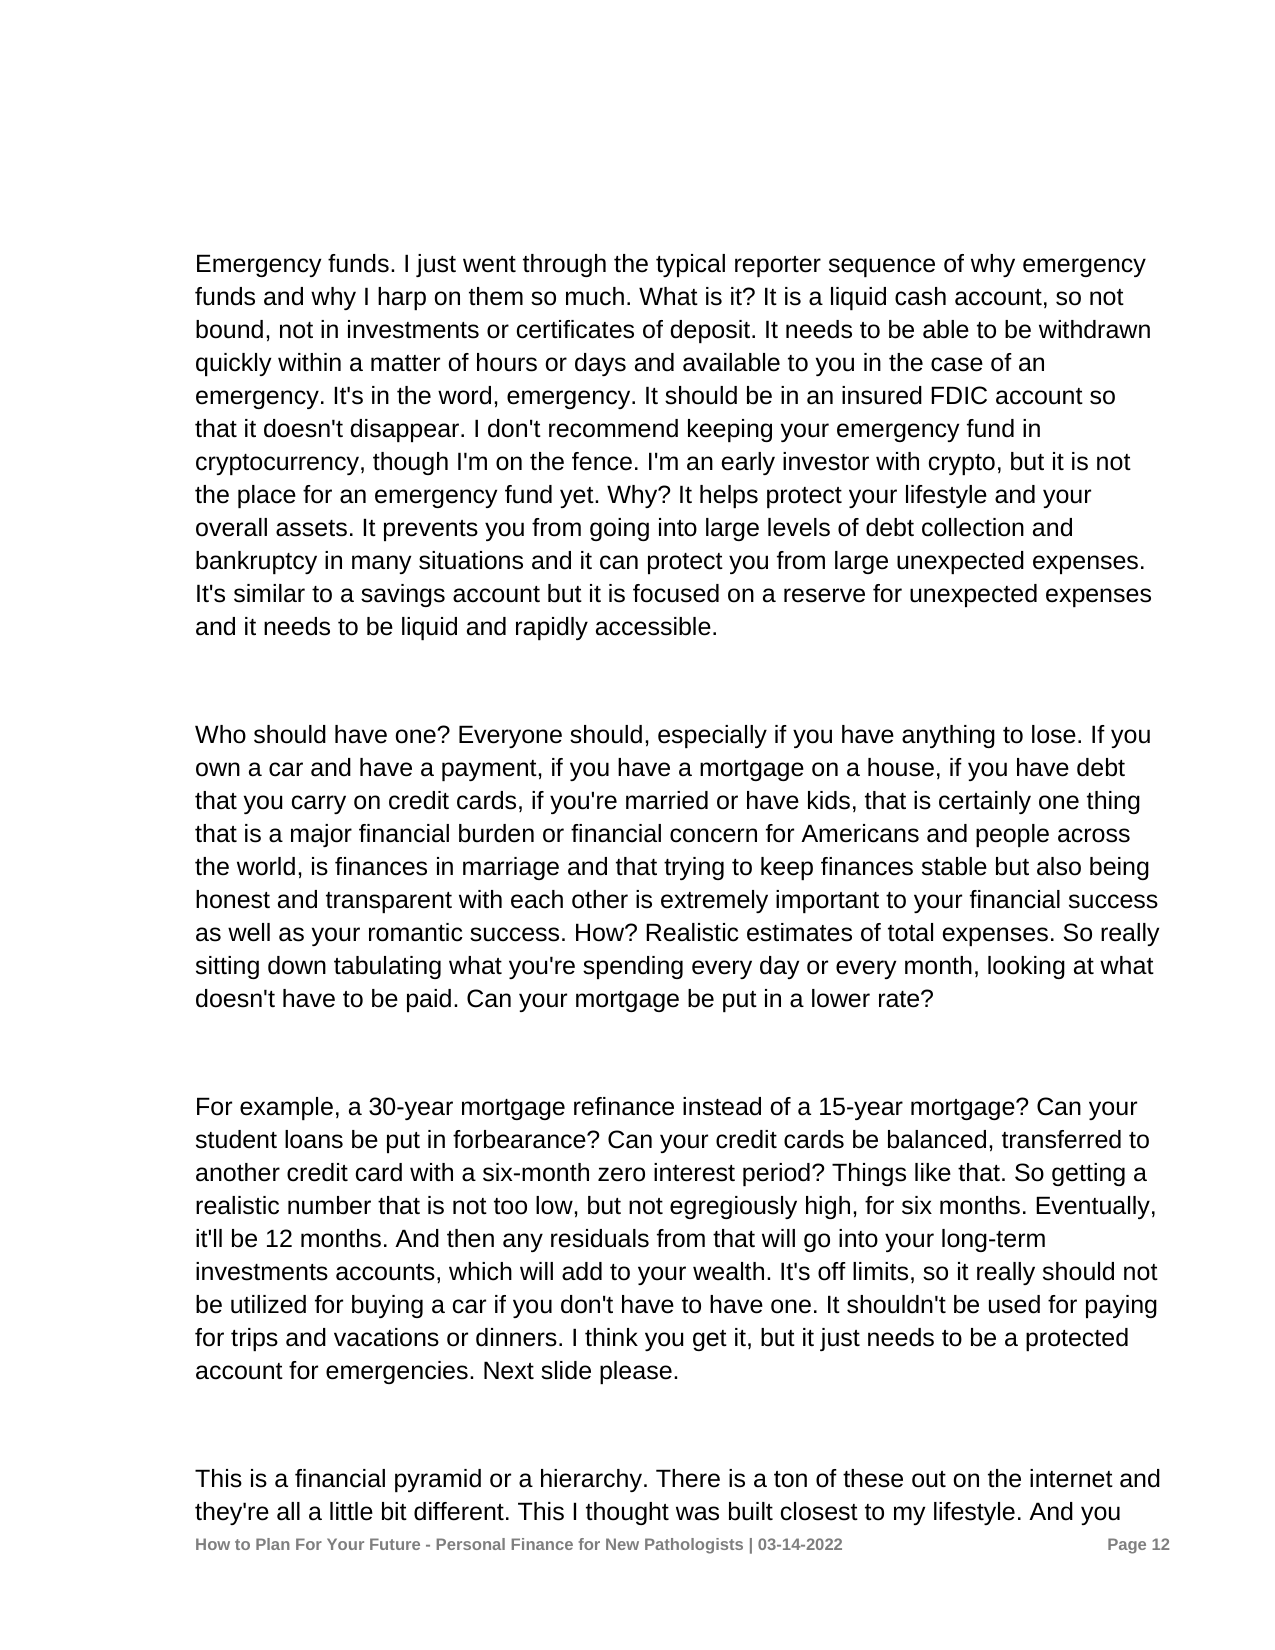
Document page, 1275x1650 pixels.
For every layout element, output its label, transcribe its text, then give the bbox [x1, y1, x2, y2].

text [195, 1463, 1162, 1525]
text For example, a 30-year mortgage refinance instead of a 15-year mortgage? Can your student loans be put in forbearance? Can your credit cards be balanced, transferred to another credit card with a six-month zero interest period? Things like that. So getting a realistic number that is not too low, but not egregiously high, for six months. Eventually, it'll be 12 months. And then any residuals from that will go into your long-term investments accounts, which will add to your wealth. It's off limits, so it really should not be utilized for buying a car if you don't have to have one. It shouldn't be used for paying for trips and vacations or dinners. I think you get it, but it just needs to be a protected account for emergencies. Next slide please. [195, 1092, 1162, 1384]
text Emergency funds. I just went through the typical reporter sequence of why emergency funds and why I harp on them so much. What is it? It is a liquid cash account, so not bound, not in investments or certificates of deposit. It needs to be able to be withdrawn quickly within a matter of hours or days and available to you in the case of an emergency. It's in the word, emergency. It should be in an insured FDIC account so that it doesn't disappear. I don't recommend keeping your emergency fund in cryptocurrency, though I'm on the fence. I'm an early investor with crypto, but it is not the place for an emergency fund yet. Why? It helps protect your lifestyle and your overall assets. It prevents you from going into large levels of debt collection and bankruptcy in many situations and it can protect you from large unexpected expenses. It's similar to a savings account but it is focused on a reserve for unexpected expenses and it needs to be liquid and rapidly accessible. [195, 249, 1162, 641]
text Who should have one? Everyone should, especially if you have anything to lose. If you own a car and have a payment, if you have a mortgage on a house, if you have debt that you carry on credit cards, if you're married or have kids, that is certainly one thing that is a major financial burden or financial concern for Americans and people across the world, is finances in marriage and that trying to keep finances stable but also being honest and transparent with each other is extremely important to your financial success as well as your romantic success. How? Realistic estimates of total expenses. So really sitting down tabulating what you're spending every day or every month, looking at what doesn't have to be paid. Can your mortgage be put in a lower rate? [195, 720, 1162, 1013]
